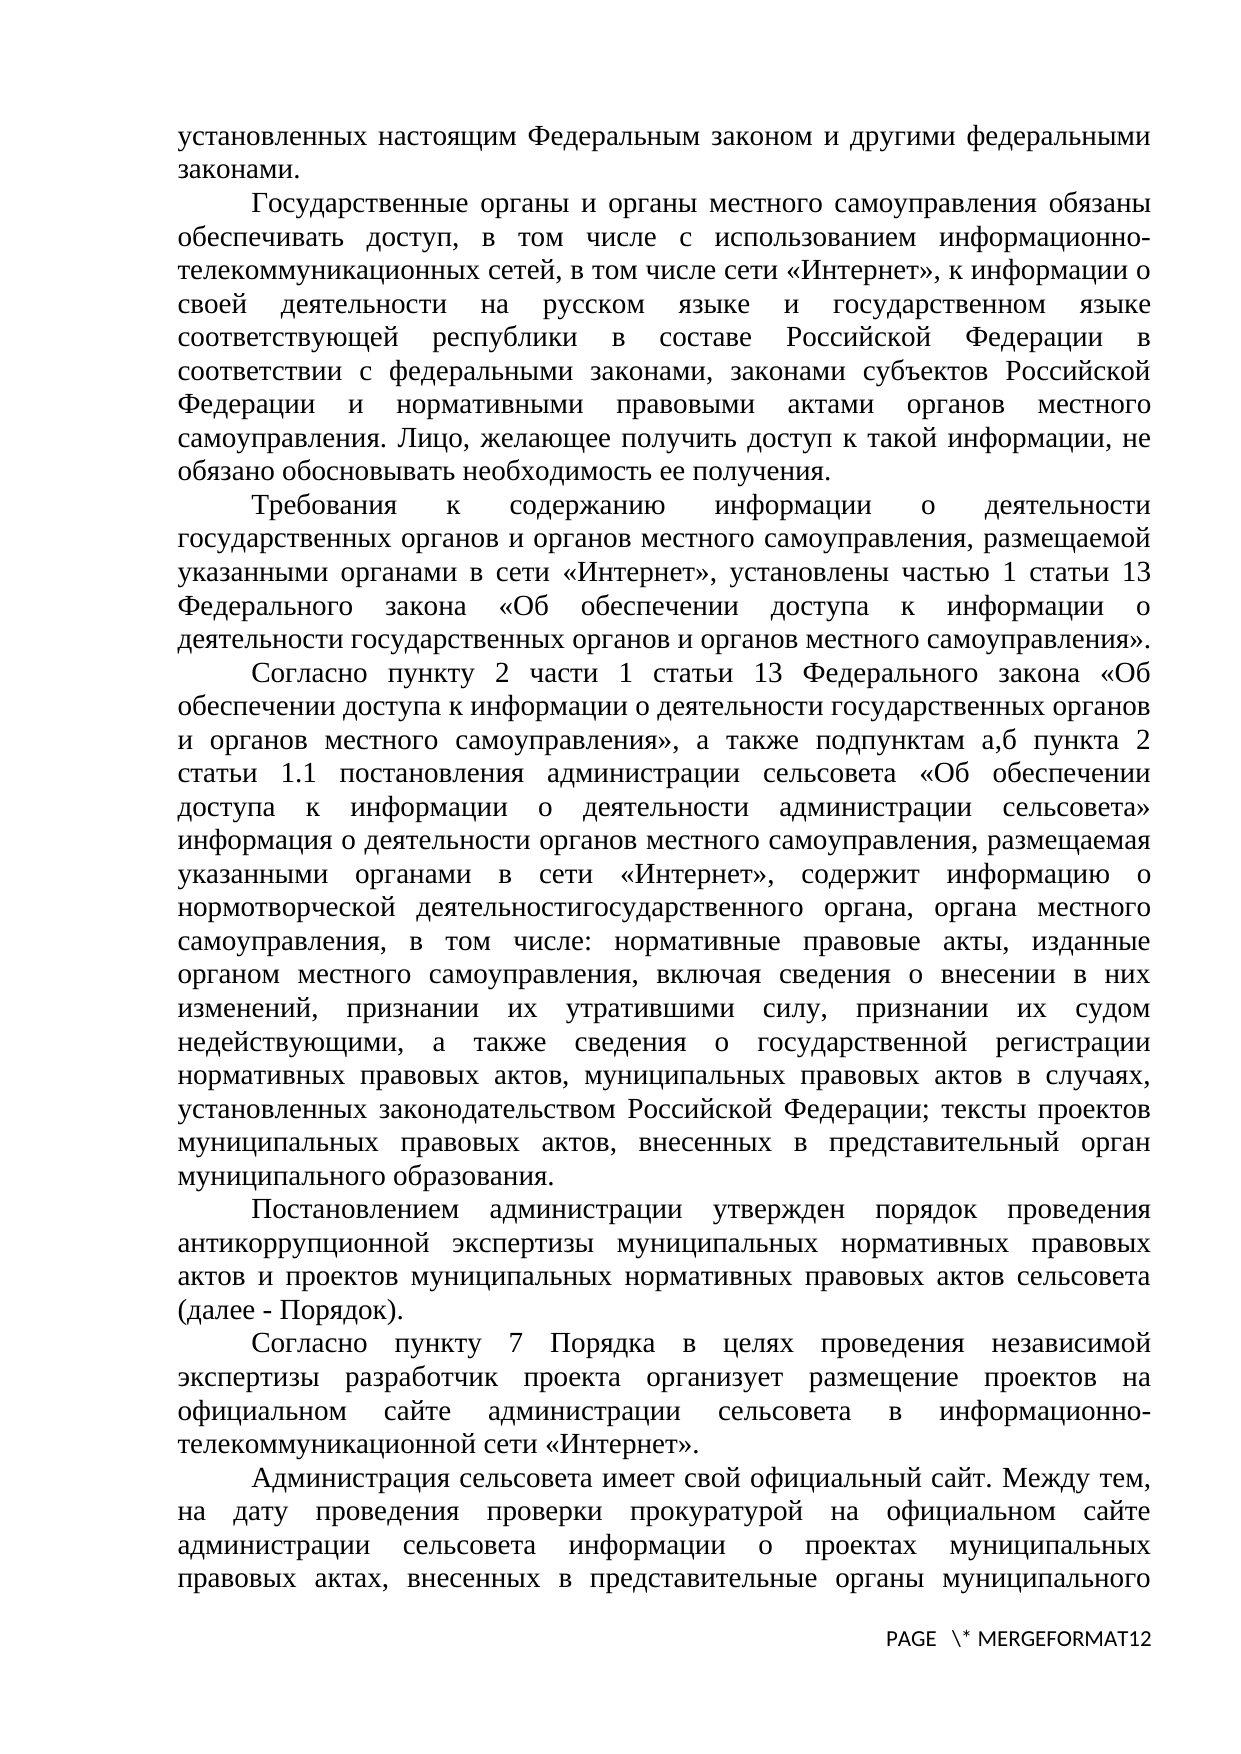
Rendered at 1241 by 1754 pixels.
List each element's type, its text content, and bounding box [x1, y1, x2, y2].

text Согласно пункту 7 Порядка в целях проведения независимой экспертизы разработчик проекта организует размещение проектов на официальном сайте администрации сельсовета в информационно-телекоммуникационной сети «Интернет». [177, 1326, 1152, 1460]
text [177, 118, 1152, 185]
text Постановлением администрации утвержден порядок проведения антикоррупционной экспертизы муниципальных нормативных правовых актов и проектов муниципальных нормативных правовых актов сельсовета (далее - Порядок). [177, 1191, 1152, 1326]
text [177, 1460, 1152, 1594]
text Государственные органы и органы местного самоуправления обязаны обеспечивать доступ, в том числе с использованием информационно-телекоммуникационных сетей, в том числе сети «Интернет», к информации о своей деятельности на русском языке и государственном языке соответствующей республики в составе Российской Федерации в соответствии с федеральными законами, законами субъектов Российской Федерации и нормативными правовыми актами органов местного самоуправления. Лицо, желающее получить доступ к такой информации, не обязано обосновывать необходимость ее получения. [177, 185, 1152, 487]
text Требования к содержанию информации о деятельности государственных органов и органов местного самоуправления, размещаемой указанными органами в сети «Интернет», установлены частью 1 статьи 13 Федерального закона «Об обеспечении доступа к информации о деятельности государственных органов и органов местного самоуправления». [177, 487, 1152, 655]
text Согласно пункту 2 части 1 статьи 13 Федерального закона «Об обеспечении доступа к информации о деятельности государственных органов и органов местного самоуправления», а также подпунктам а,б пункта 2 статьи 1.1 постановления администрации сельсовета «Об обеспечении доступа к информации о деятельности администрации сельсовета» информация о деятельности органов местного самоуправления, размещаемая указанными органами в сети «Интернет», содержит информацию о нормотворческой деятельностигосударственного органа, органа местного самоуправления, в том числе: нормативные правовые акты, изданные органом местного самоуправления, включая сведения о внесении в них изменений, признании их утратившими силу, признании их судом недействующими, а также сведения о государственной регистрации нормативных правовых актов, муниципальных правовых актов в случаях, установленных законодательством Российской Федерации; тексты проектов муниципальных правовых актов, внесенных в представительный орган муниципального образования. [177, 655, 1152, 1191]
